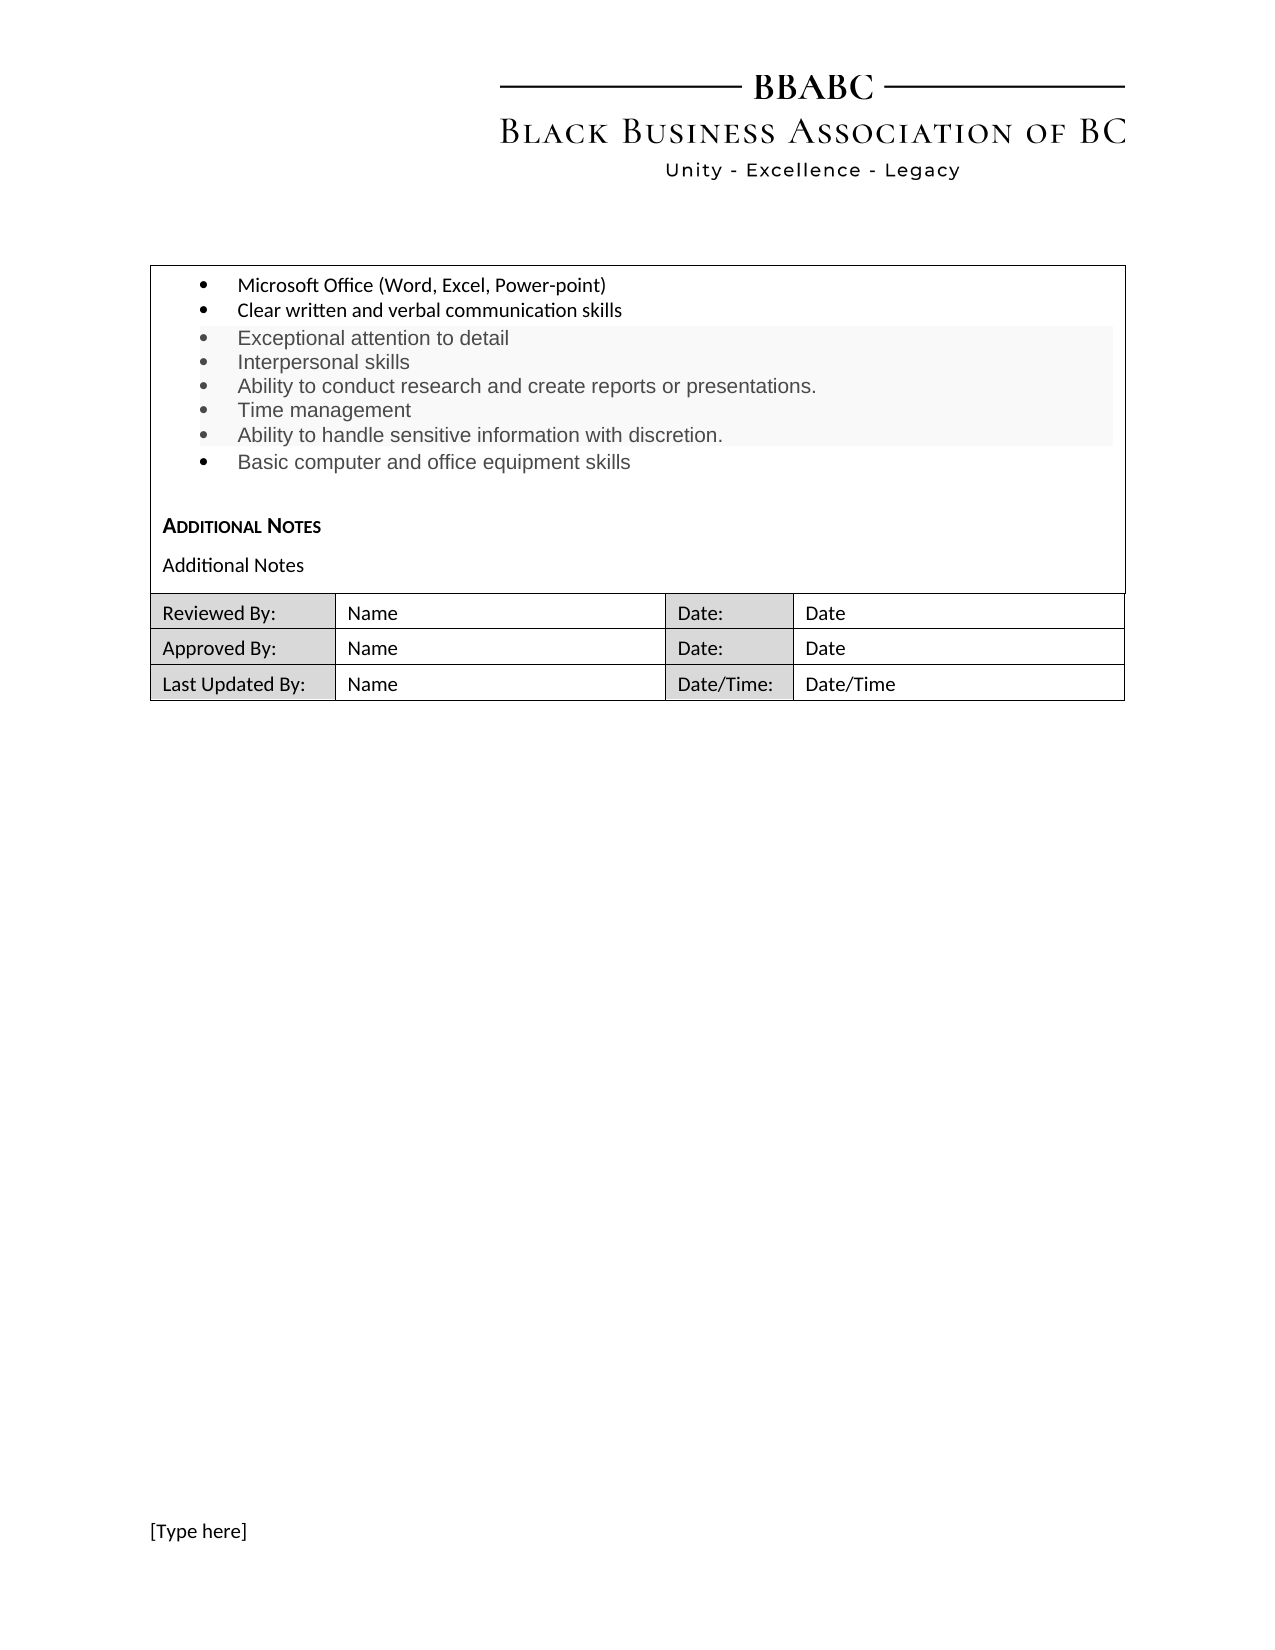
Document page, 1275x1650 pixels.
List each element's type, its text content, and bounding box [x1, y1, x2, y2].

table_header : [666, 594, 793, 628]
table_cell : [151, 629, 335, 664]
table_header : [151, 594, 335, 628]
table_cell : [151, 665, 335, 699]
table_cell : [666, 629, 793, 664]
picture [500, 75, 1125, 180]
table_cell : [666, 665, 793, 699]
